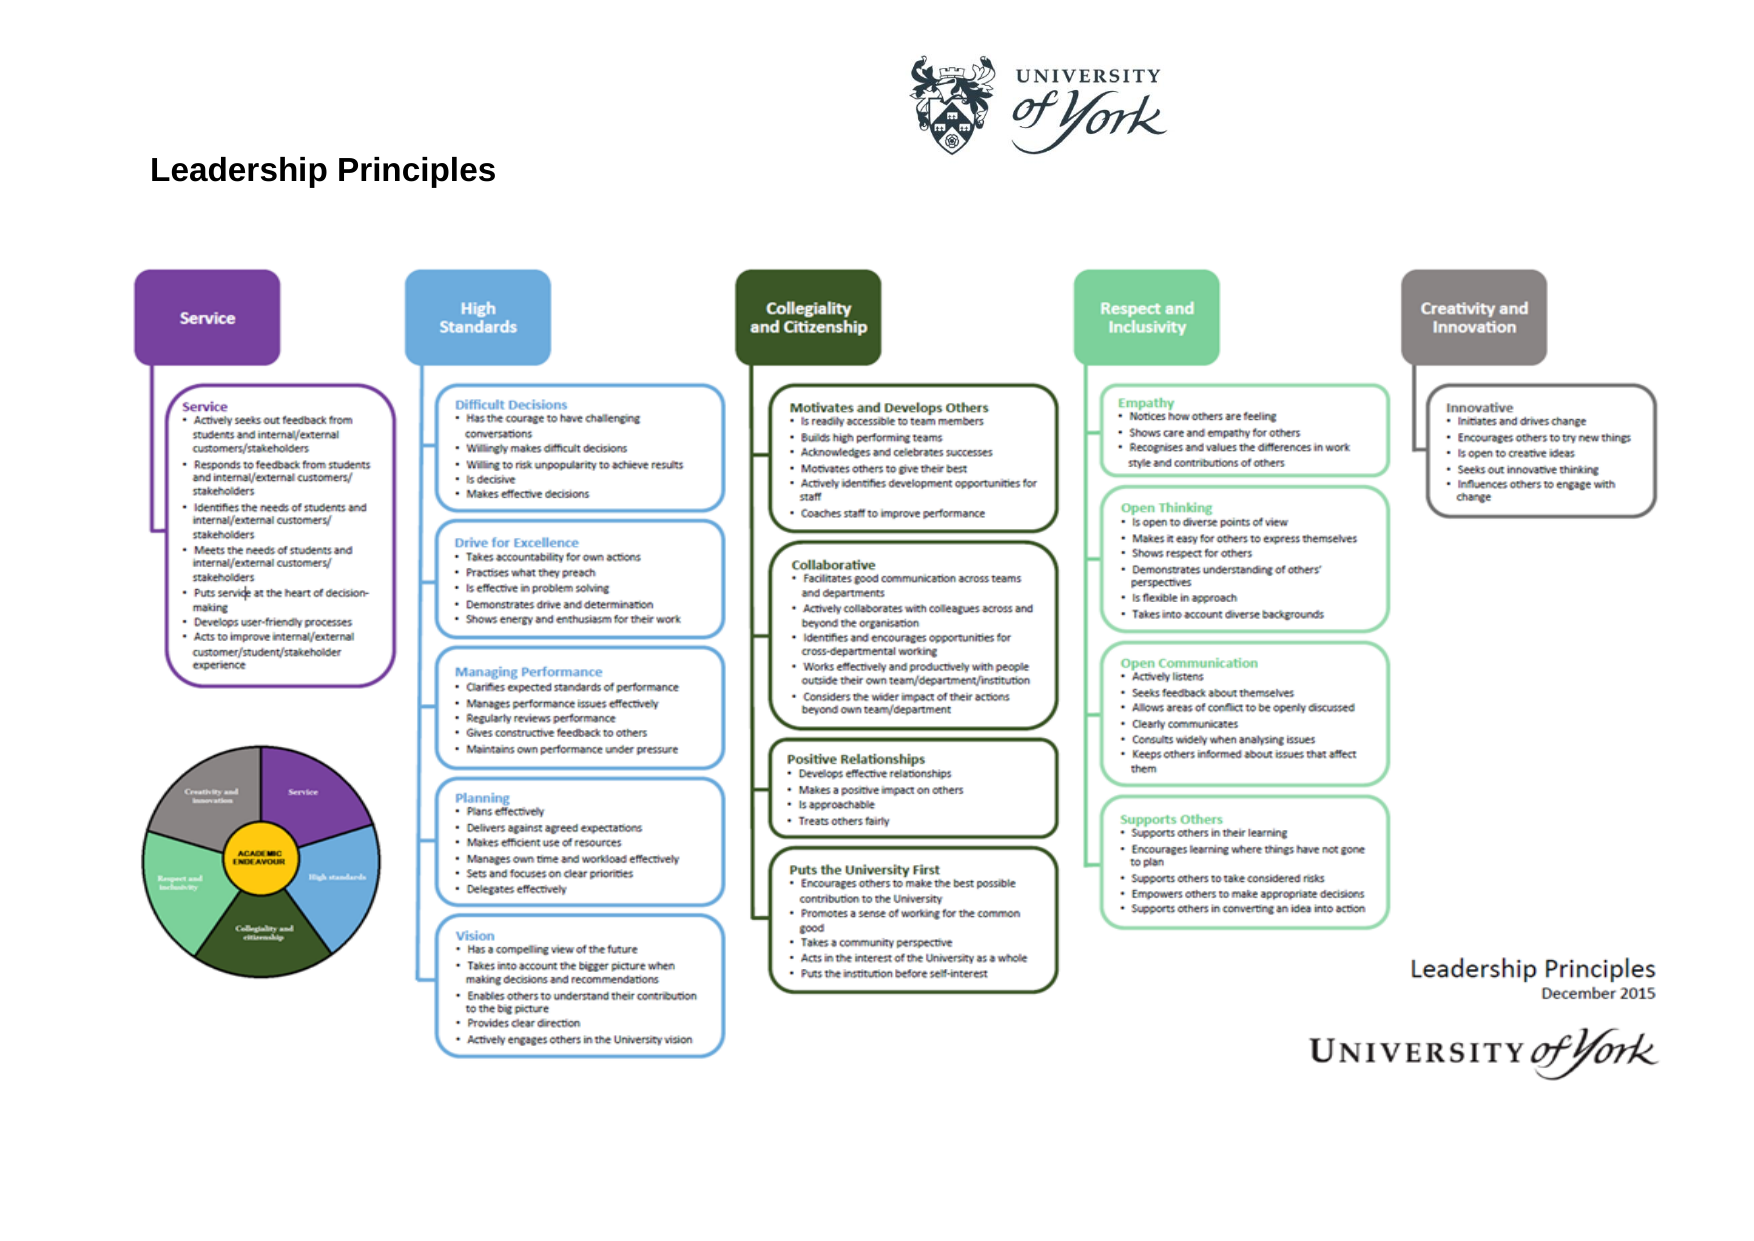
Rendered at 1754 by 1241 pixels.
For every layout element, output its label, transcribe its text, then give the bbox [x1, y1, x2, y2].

text Leadership Principles [150, 150, 1604, 188]
picture [106, 236, 1673, 1087]
picture [883, 43, 1186, 150]
